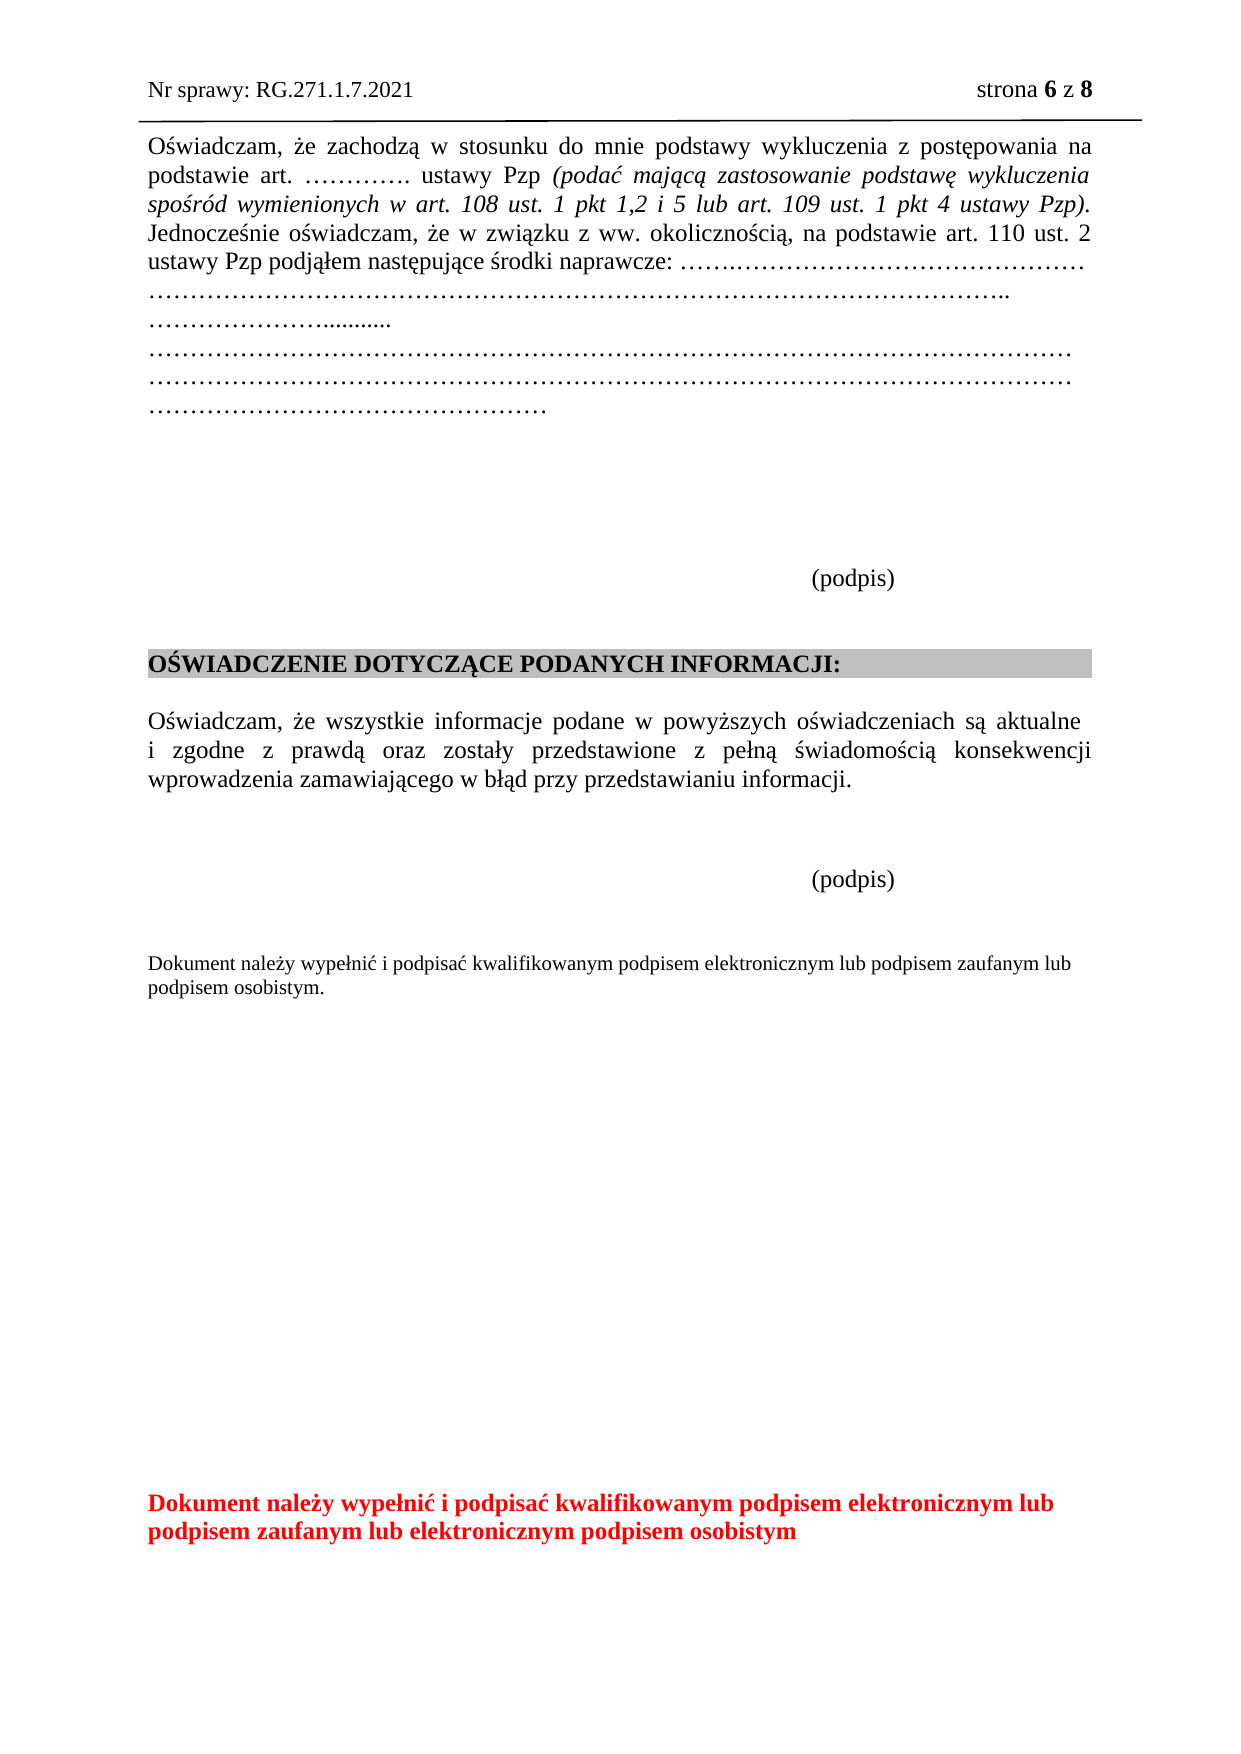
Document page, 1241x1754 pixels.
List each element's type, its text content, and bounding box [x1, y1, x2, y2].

text Oświadczam, że wszystkie informacje podane w powyższych oświadczeniach są aktualne i zgodne z prawdą oraz zostały przedstawione z pełną świadomością konsekwencji wprowadzenia zamawiającego w błąd przy przedstawianiu informacji. [148, 706, 1092, 793]
text OŚWIADCZENIE DOTYCZĄCE PODANYCH INFORMACJI: [148, 649, 1092, 678]
text Oświadczam, że zachodzą w stosunku do mnie podstawy wykluczenia z postępowania na podstawie art. …………. ustawy Pzp (podać mającą zastosowanie podstawę wykluczenia spośród wymienionych w art. 108 ust. 1 pkt 1,2 i 5 lub art. 109 ust. 1 pkt 4 ustawy Pzp). Jednocześnie oświadczam, że w związku z ww. okolicznością, na podstawie art. 110 ust. 2 ustawy Pzp podjąłem następujące środki naprawcze: …….…………………………………… [148, 131, 1092, 275]
text Dokument należy wypełnić i podpisać kwalifikowanym podpisem elektronicznym lub podpisem zaufanym lub elektronicznym podpisem osobistym [148, 1488, 1092, 1545]
text …………………………………………………………………………………………..…………………...........……………………………………………………………………………………………………………………………………………………………………………………………………………………………………………… [148, 275, 1092, 419]
text Dokument należy wypełnić i podpisać kwalifikowanym podpisem elektronicznym lub podpisem zaufanym lub podpisem osobistym. [148, 951, 1092, 999]
text (podpis) [738, 864, 1092, 893]
text (podpis) [738, 563, 1092, 591]
